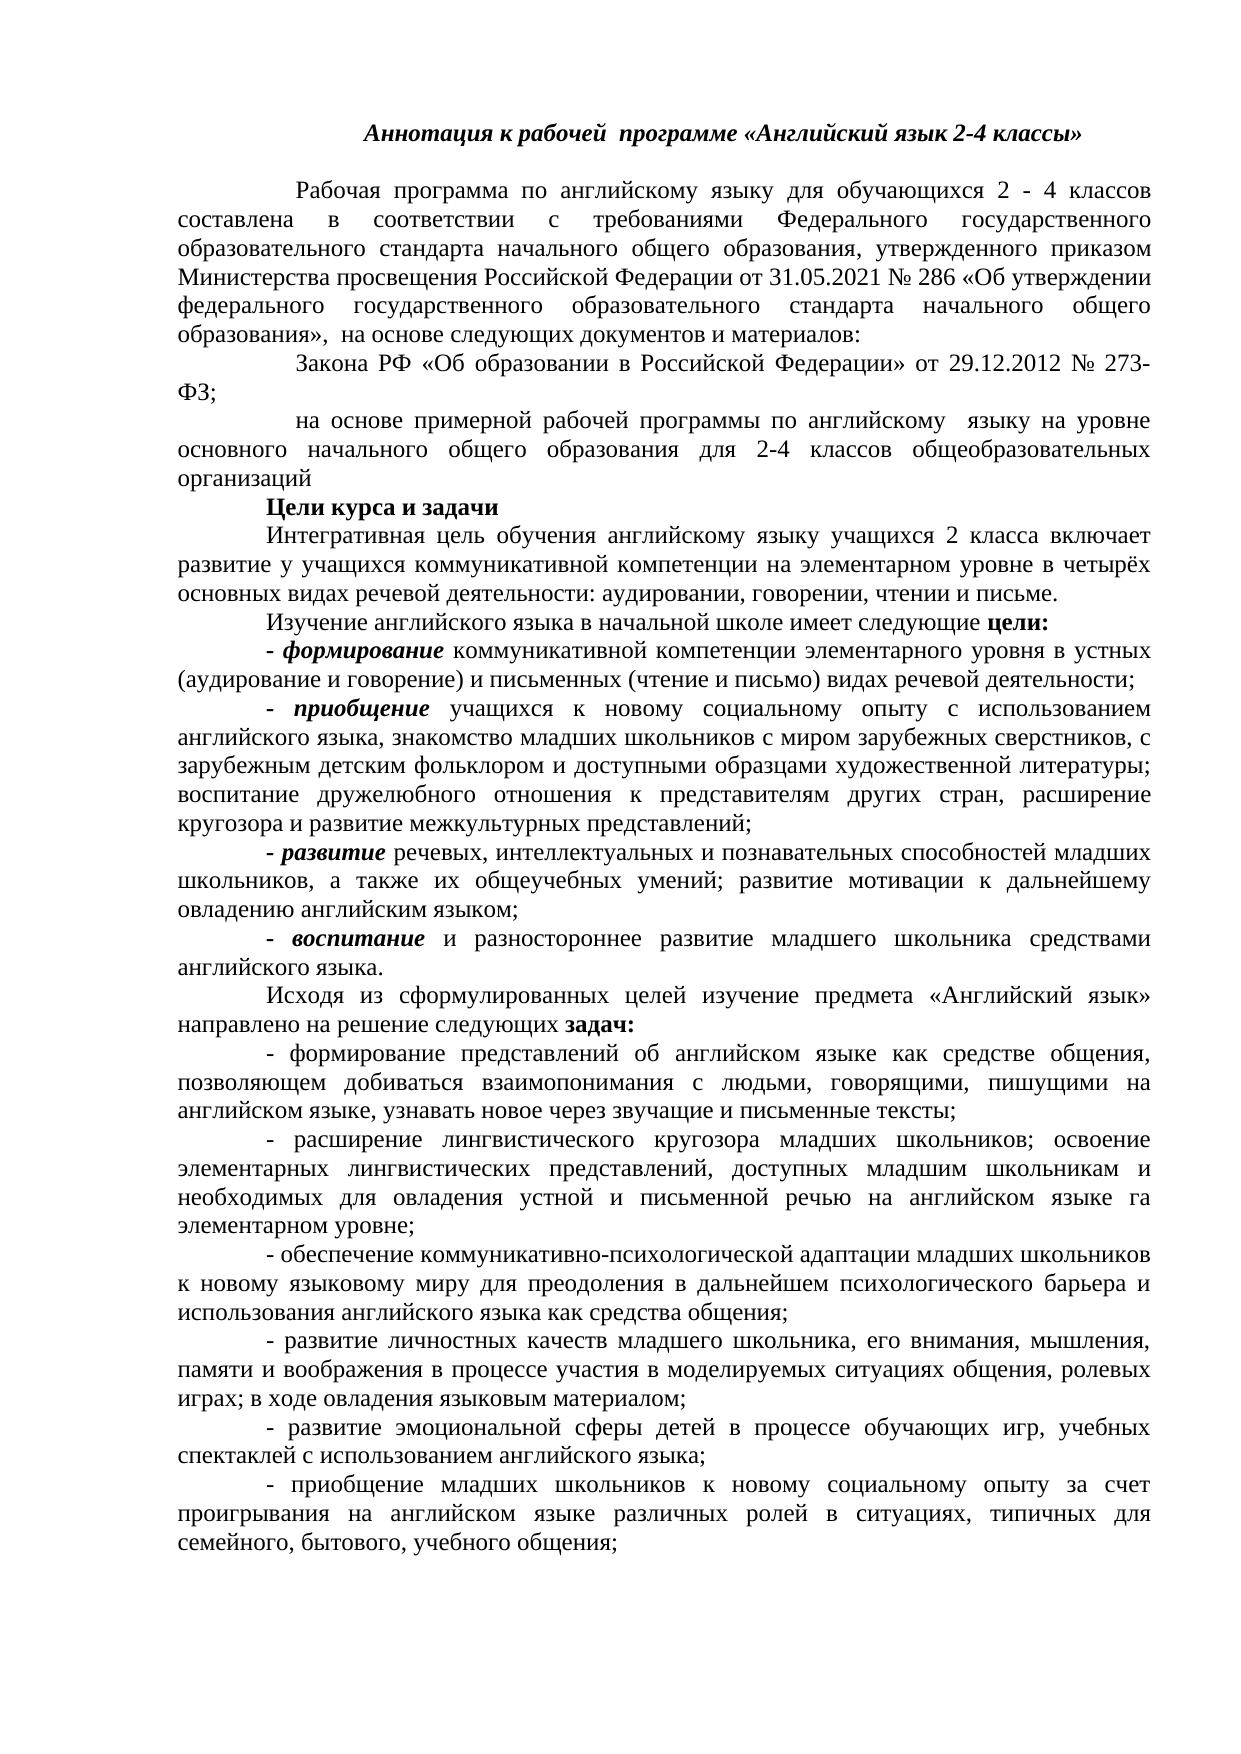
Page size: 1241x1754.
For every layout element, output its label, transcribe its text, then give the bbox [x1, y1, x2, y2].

text - обеспечение коммуникативно-психологической адаптации младших школьников к новому языковому миру для преодоления в дальнейшем психологического барьера и использования английского языка как средства общения; [177, 1239, 1152, 1326]
text - расширение лингвистического кругозора младших школьников; освоение элементарных лингвистических представлений, доступных младшим школьникам и необходимых для овладения устной и письменной речью на английском языке га элементарном уровне; [177, 1124, 1152, 1239]
text - формирование представлений об английском языке как средстве общения, позволяющем добиваться взаимопонимания с людьми, говорящими, пишущими на английском языке, узнавать новое через звучащие и письменные тексты; [177, 1038, 1152, 1124]
text - развитие личностных качеств младшего школьника, его внимания, мышления, памяти и воображения в процессе участия в моделируемых ситуациях общения, ролевых играх; в ходе овладения языковым материалом; [177, 1326, 1152, 1412]
text Рабочая программа по английскому языку для обучающихся 2 - 4 классов составлена в соответствии с требованиями Федерального государственного образовательного стандарта начального общего образования, утвержденного приказом Министерства просвещения Российской Федерации от 31.05.2021 № 286 «Об утверждении федерального государственного образовательного стандарта начального общего образования», на основе следующих документов и материалов: [177, 176, 1152, 348]
text - приобщение учащихся к новому социальному опыту с использованием английского языка, знакомство младших школьников с миром зарубежных сверстников, с зарубежным детским фольклором и доступными образцами художественной литературы; воспитание дружелюбного отношения к представителям других стран, расширение кругозора и развитие межкультурных представлений; [177, 693, 1152, 837]
text - развитие эмоциональной сферы детей в процессе обучающих игр, учебных спектаклей с использованием английского языка; [177, 1412, 1152, 1469]
text - приобщение младших школьников к новому социальному опыту за счет проигрывания на английском языке различных ролей в ситуациях, типичных для семейного, бытового, учебного общения; [177, 1469, 1152, 1556]
text Аннотация к рабочей программе «Английский язык 2-4 классы» [177, 118, 1152, 147]
text Закона РФ «Об образовании в Российской Федерации» от 29.12.2012 № 273-ФЗ; [177, 348, 1152, 406]
text на основе примерной рабочей программы по английскому языку на уровне основного начального общего образования для 2-4 классов общеобразовательных организаций [177, 406, 1152, 492]
text Исходя из сформулированных целей изучение предмета «Английский язык» направлено на решение следующих задач: [177, 981, 1152, 1038]
text Изучение английского языка в начальной школе имеет следующие цели: [177, 607, 1152, 636]
text Интегративная цель обучения английскому языку учащихся 2 класса включает развитие у учащихся коммуникативной компетенции на элементарном уровне в четырёх основных видах речевой деятельности: аудировании, говорении, чтении и письме. [177, 521, 1152, 607]
text - воспитание и разностороннее развитие младшего школьника средствами английского языка. [177, 923, 1152, 981]
text Цели курса и задачи [177, 492, 1152, 521]
text - развитие речевых, интеллектуальных и познавательных способностей младших школьников, а также их общеучебных умений; развитие мотивации к дальнейшему овладению английским языком; [177, 837, 1152, 923]
text - формирование коммуникативной компетенции элементарного уровня в устных (аудирование и говорение) и письменных (чтение и письмо) видах речевой деятельности; [177, 636, 1152, 693]
